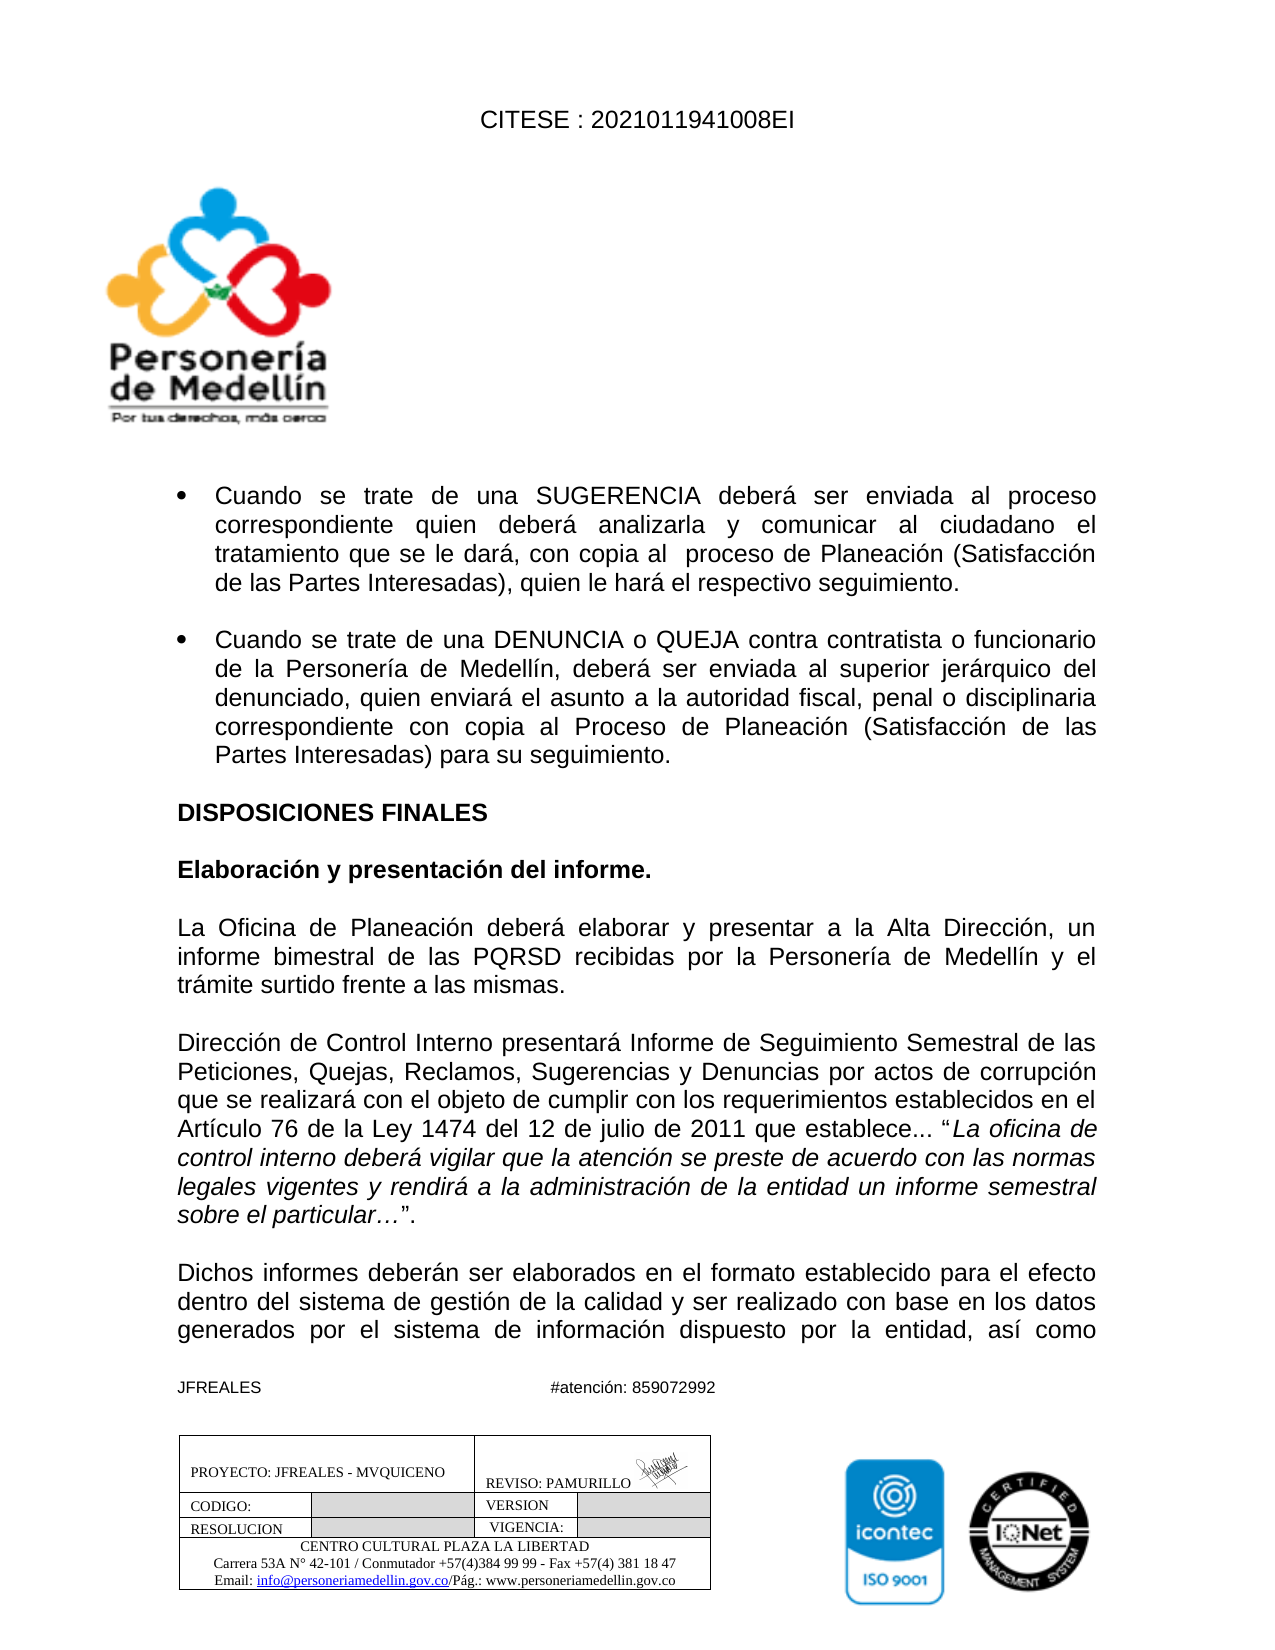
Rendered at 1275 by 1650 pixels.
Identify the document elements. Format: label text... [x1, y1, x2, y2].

picture [830, 1446, 1095, 1609]
list Cuando se trate de una SUGERENCIA deberá ser enviada al proceso correspondiente quien deberá analizarla y comunicar al ciudadano el tratamiento que se le dará, con copia al proceso de Planeación (Satisfacción de las Partes Interesadas), quien le hará el respectivo seguimiento. [177, 481, 1098, 596]
text DISPOSICIONES FINALES [177, 798, 1098, 826]
picture [634, 1452, 688, 1489]
text Elaboración y presentación del informe. [177, 855, 1098, 884]
text La Oficina de Planeación deberá elaborar y presentar a la Alta Dirección, un informe bimestral de las PQRSD recibidas por la Personería de Medellín y el trámite surtido frente a las mismas. [177, 913, 1098, 999]
text Dirección de Control Interno presentará Informe de Seguimiento Semestral de las Peticiones, Quejas, Reclamos, Sugerencias y Denuncias por actos de corrupción que se realizará con el objeto de cumplir con los requerimientos establecidos en el Artículo 76 de la Ley 1474 del 12 de julio de 2011 que establece... “La oficina de control interno deberá vigilar que la atención se preste de acuerdo con las normas legales vigentes y rendirá a la administración de la entidad un informe semestral sobre el particular…”. [177, 1028, 1098, 1229]
list Cuando se trate de una DENUNCIA o QUEJA contra contratista o funcionario de la Personería de Medellín, deberá ser enviada al superior jerárquico del denunciado, quien enviará el asunto a la autoridad fiscal, penal o disciplinaria correspondiente con copia al Proceso de Planeación (Satisfacción de las Partes Interesadas) para su seguimiento. [177, 625, 1098, 769]
picture [103, 162, 338, 453]
